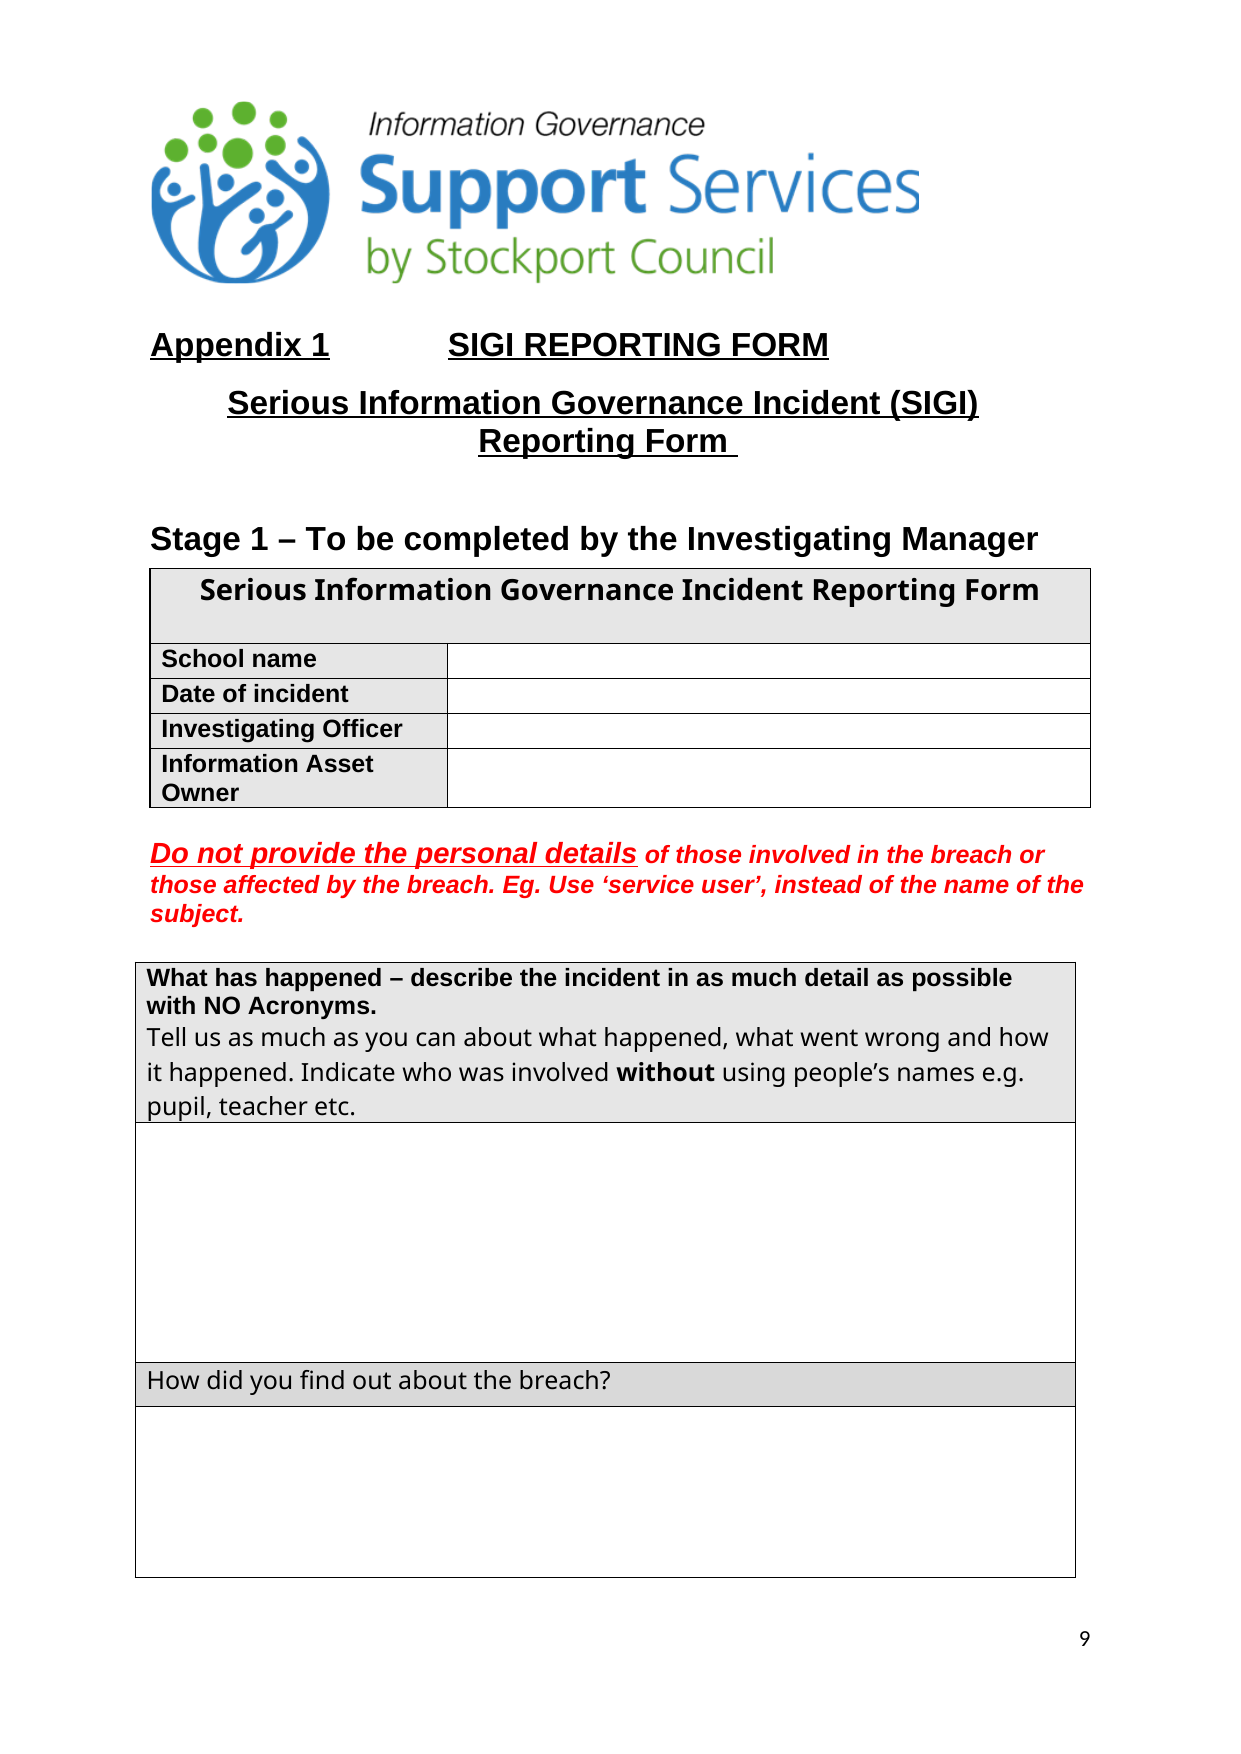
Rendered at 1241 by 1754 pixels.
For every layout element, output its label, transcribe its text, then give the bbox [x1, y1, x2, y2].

table_cell Investigating Officer [151, 714, 447, 748]
table_cell [448, 679, 1090, 713]
table_cell [448, 749, 1090, 807]
text Appendix 1 SIGI REPORTING FORM [150, 325, 1090, 363]
text Do not provide the personal details of those involved in the breach or those affected by the breach. Eg. Use ‘service user’, instead of the name of the subject. [150, 836, 1090, 927]
text Serious Information Governance Incident (SIGI) Reporting Form [150, 383, 1056, 460]
table_cell Information Asset Owner [151, 749, 447, 807]
table_header Serious Information Governance Incident Reporting Form [151, 569, 1090, 643]
table_cell Date of incident [151, 679, 447, 713]
table_cell School name [151, 644, 447, 678]
table_cell [136, 1407, 1075, 1577]
table_cell [136, 1123, 1075, 1362]
table_cell [448, 714, 1090, 748]
table_cell [448, 644, 1090, 678]
table_cell How did you find out about the breach? [136, 1363, 1075, 1406]
picture [150, 101, 919, 283]
text Stage 1 – To be completed by the Investigating Manager [150, 519, 1056, 558]
table_header What has happened – describe the incident in as much detail as possible with NO Acronyms. Tell us as much as you can about what happened, what went wrong and how it happened. Indicate who was involved without using people’s names e.g. pupil, teacher etc. [136, 963, 1075, 1122]
